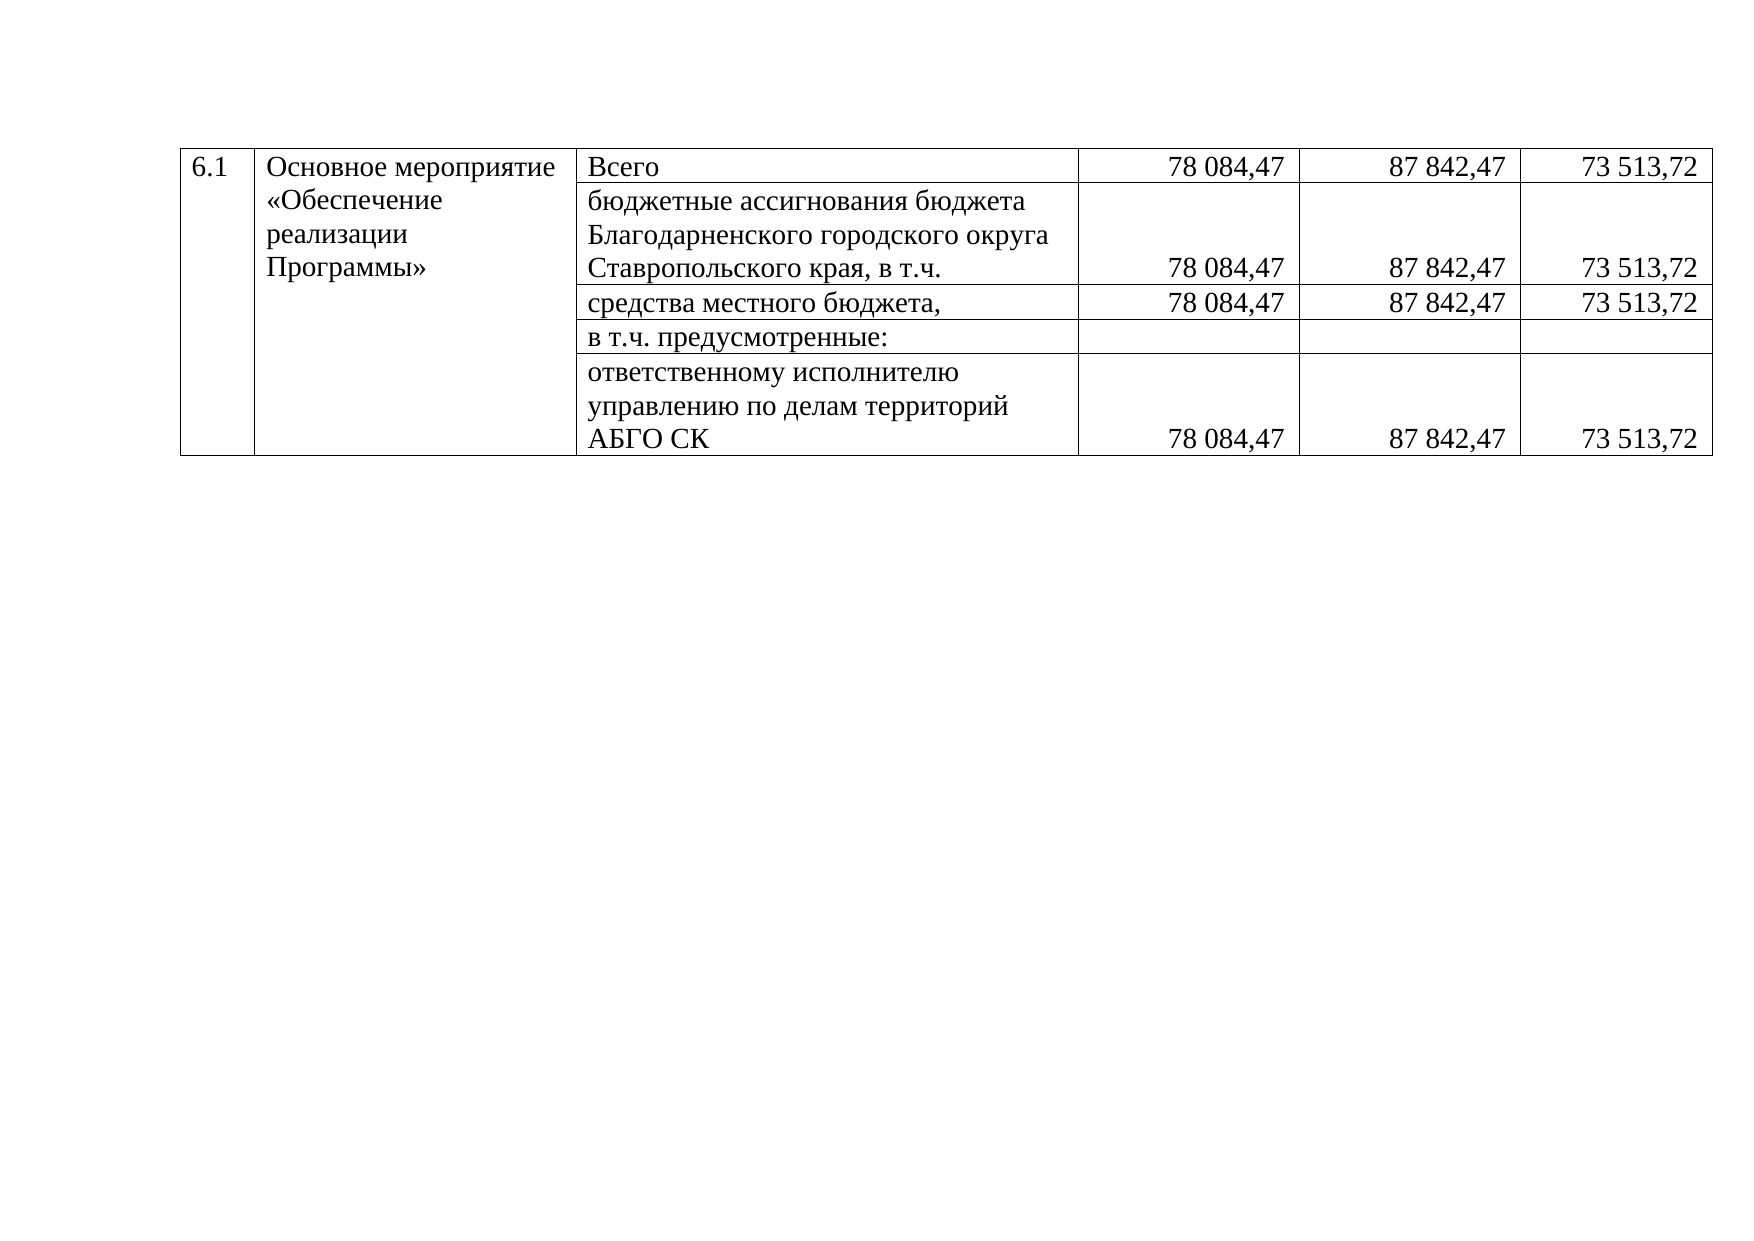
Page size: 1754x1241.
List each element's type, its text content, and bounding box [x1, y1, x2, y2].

table_cell 87 842,47 [1300, 285, 1520, 318]
table_cell бюджетные ассигнования бюджета Благодарненского городского округа Ставропольского края, в т.ч. [577, 183, 1078, 284]
table_cell 78 084,47 [1079, 354, 1299, 455]
table_cell 73 513,72 [1521, 285, 1712, 318]
table_cell [1079, 320, 1299, 353]
table_cell Всего [577, 149, 1078, 182]
table_cell 78 084,47 [1079, 149, 1299, 182]
table_cell 73 513,72 [1521, 354, 1712, 455]
table_cell 87 842,47 [1300, 354, 1520, 455]
table_cell 73 513,72 [1521, 149, 1712, 182]
table_cell 87 842,47 [1300, 149, 1520, 182]
table_cell в т.ч. предусмотренные: [577, 320, 1078, 353]
table_cell 78 084,47 [1079, 183, 1299, 284]
table_cell 87 842,47 [1300, 183, 1520, 284]
table_cell ответственному исполнителю управлению по делам территорий АБГО СК [577, 354, 1078, 455]
table_cell 78 084,47 [1079, 285, 1299, 318]
table_cell 73 513,72 [1521, 183, 1712, 284]
table_cell Основное мероприятие «Обеспечение реализации Программы» [255, 149, 576, 455]
table_cell 6.1 [181, 149, 254, 455]
table_cell [1521, 320, 1712, 353]
table_cell [1300, 320, 1520, 353]
table_cell средства местного бюджета, [577, 285, 1078, 318]
